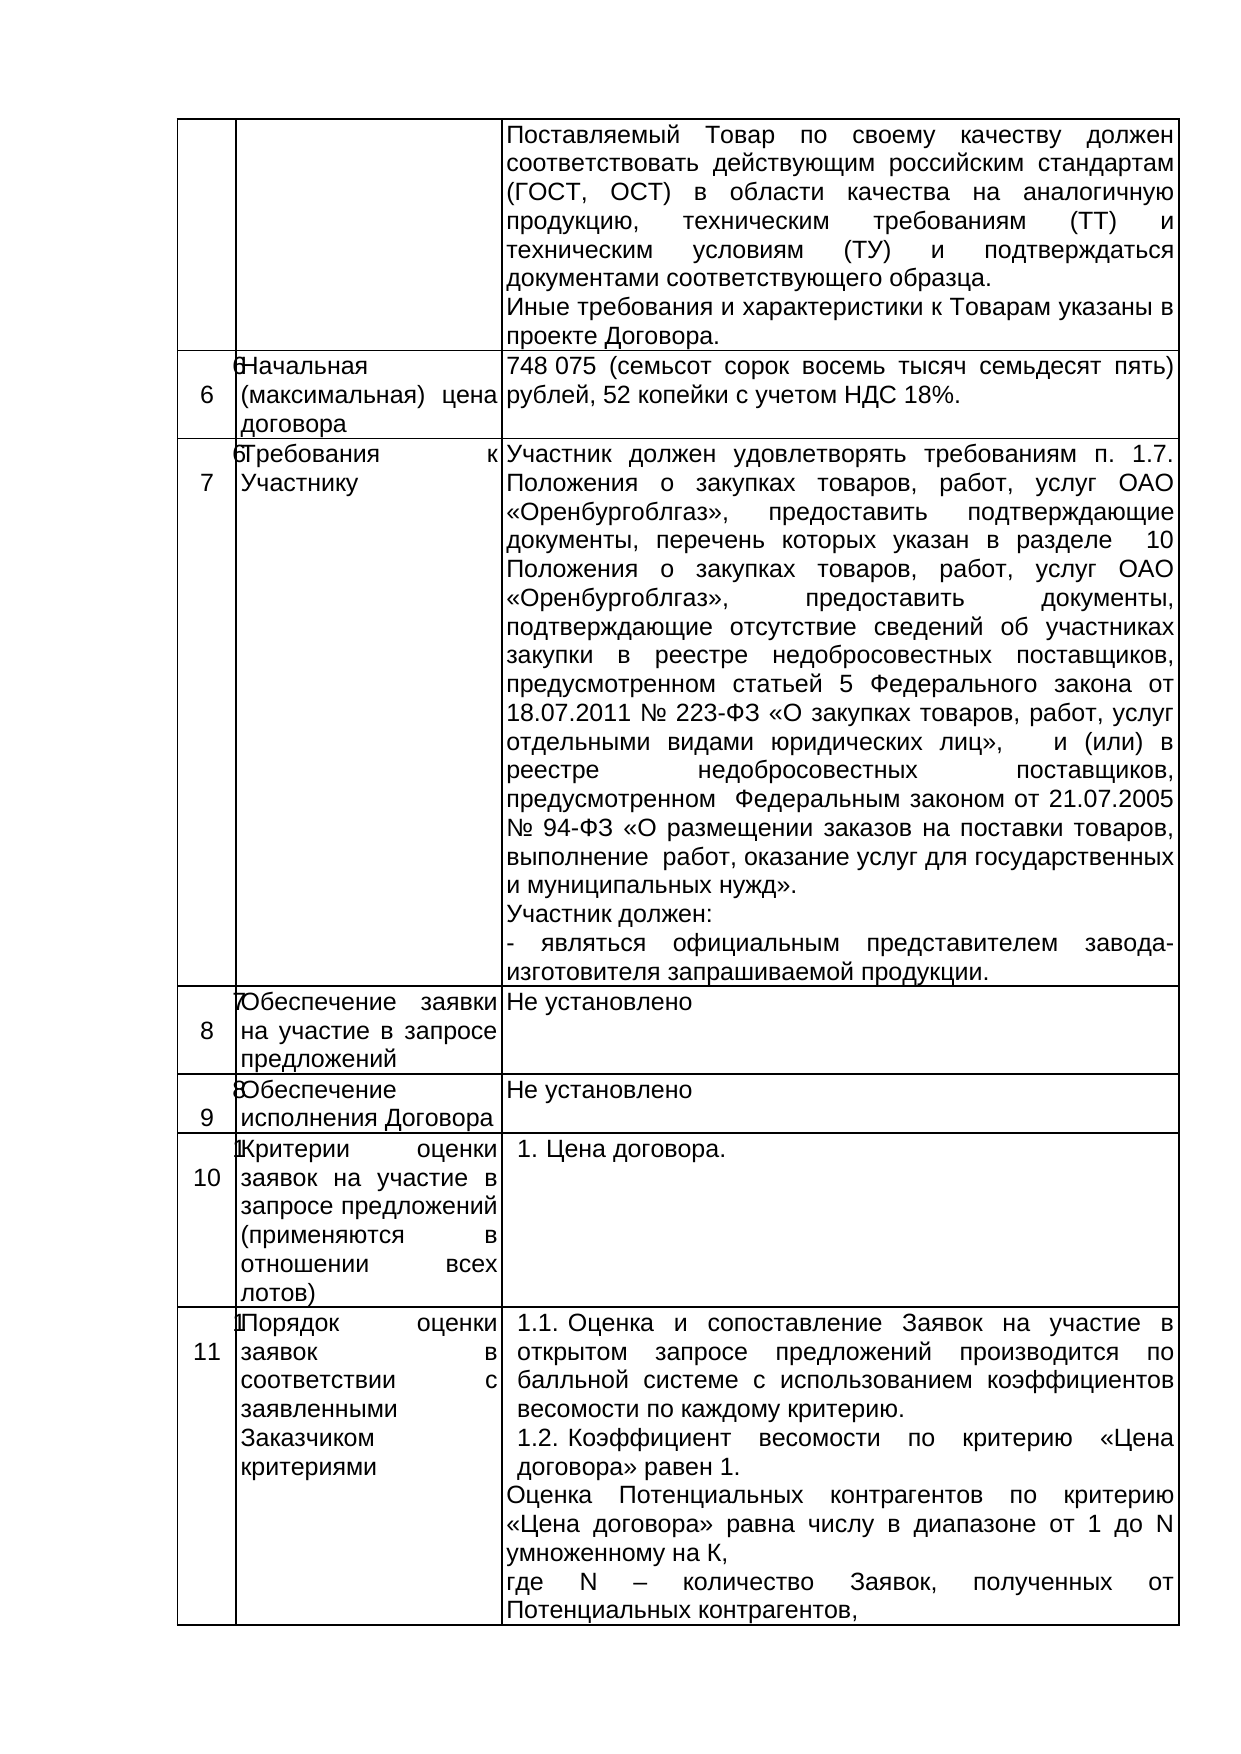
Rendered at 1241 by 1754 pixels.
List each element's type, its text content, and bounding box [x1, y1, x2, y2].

table_cell Начальная (максимальная) цена договора [237, 351, 501, 437]
table_cell 748 075 (семьсот сорок восемь тысяч семьдесят пять) рублей, 52 копейки с учетом НДС 18%. [503, 351, 1178, 437]
table_cell 66 [178, 351, 235, 437]
table_cell 78 [178, 987, 235, 1073]
table_cell Участник должен удовлетворять требованиям п. 1.7. Положения о закупках товаров, работ, услуг ОАО «Оренбургоблгаз», предоставить подтверждающие документы, перечень которых указан в разделе 10 Положения о закупках товаров, работ, услуг ОАО «Оренбургоблгаз», предоставить документы, подтверждающие отсутствие сведений об участниках закупки в реестре недобросовестных поставщиков, предусмотренном статьей 5 Федерального закона от 18.07.2011 № 223-ФЗ «О закупках товаров, работ, услуг отдельными видами юридических лиц», и (или) в реестре недобросовестных поставщиков, предусмотренном Федеральным законом от 21.07.2005 № 94-ФЗ «О размещении заказов на поставки товаров, выполнение работ, оказание услуг для государственных и муниципальных нужд». Участник должен: - являться официальным представителем завода-изготовителя запрашиваемой продукции. [503, 439, 1178, 985]
table_cell 67 [178, 439, 235, 985]
table_cell Обеспечение исполнения Договора [237, 1075, 501, 1132]
table_cell Не установлено [503, 1075, 1178, 1132]
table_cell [503, 1308, 1178, 1624]
table_cell Не установлено [503, 987, 1178, 1073]
table_cell 110 [178, 1134, 235, 1306]
table_cell Требования к Участнику [237, 439, 501, 985]
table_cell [237, 1308, 501, 1624]
table_cell 89 [178, 1075, 235, 1132]
table_cell 111 [178, 1308, 235, 1624]
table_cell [237, 120, 501, 350]
table_cell Обеспечение заявки на участие в запросе предложений [237, 987, 501, 1073]
table_cell 55 [178, 120, 235, 350]
table_cell Критерии оценки заявок на участие в запросе предложений (применяются в отношении всех лотов) [237, 1134, 501, 1306]
table_cell Цена договора. [503, 1134, 1178, 1306]
